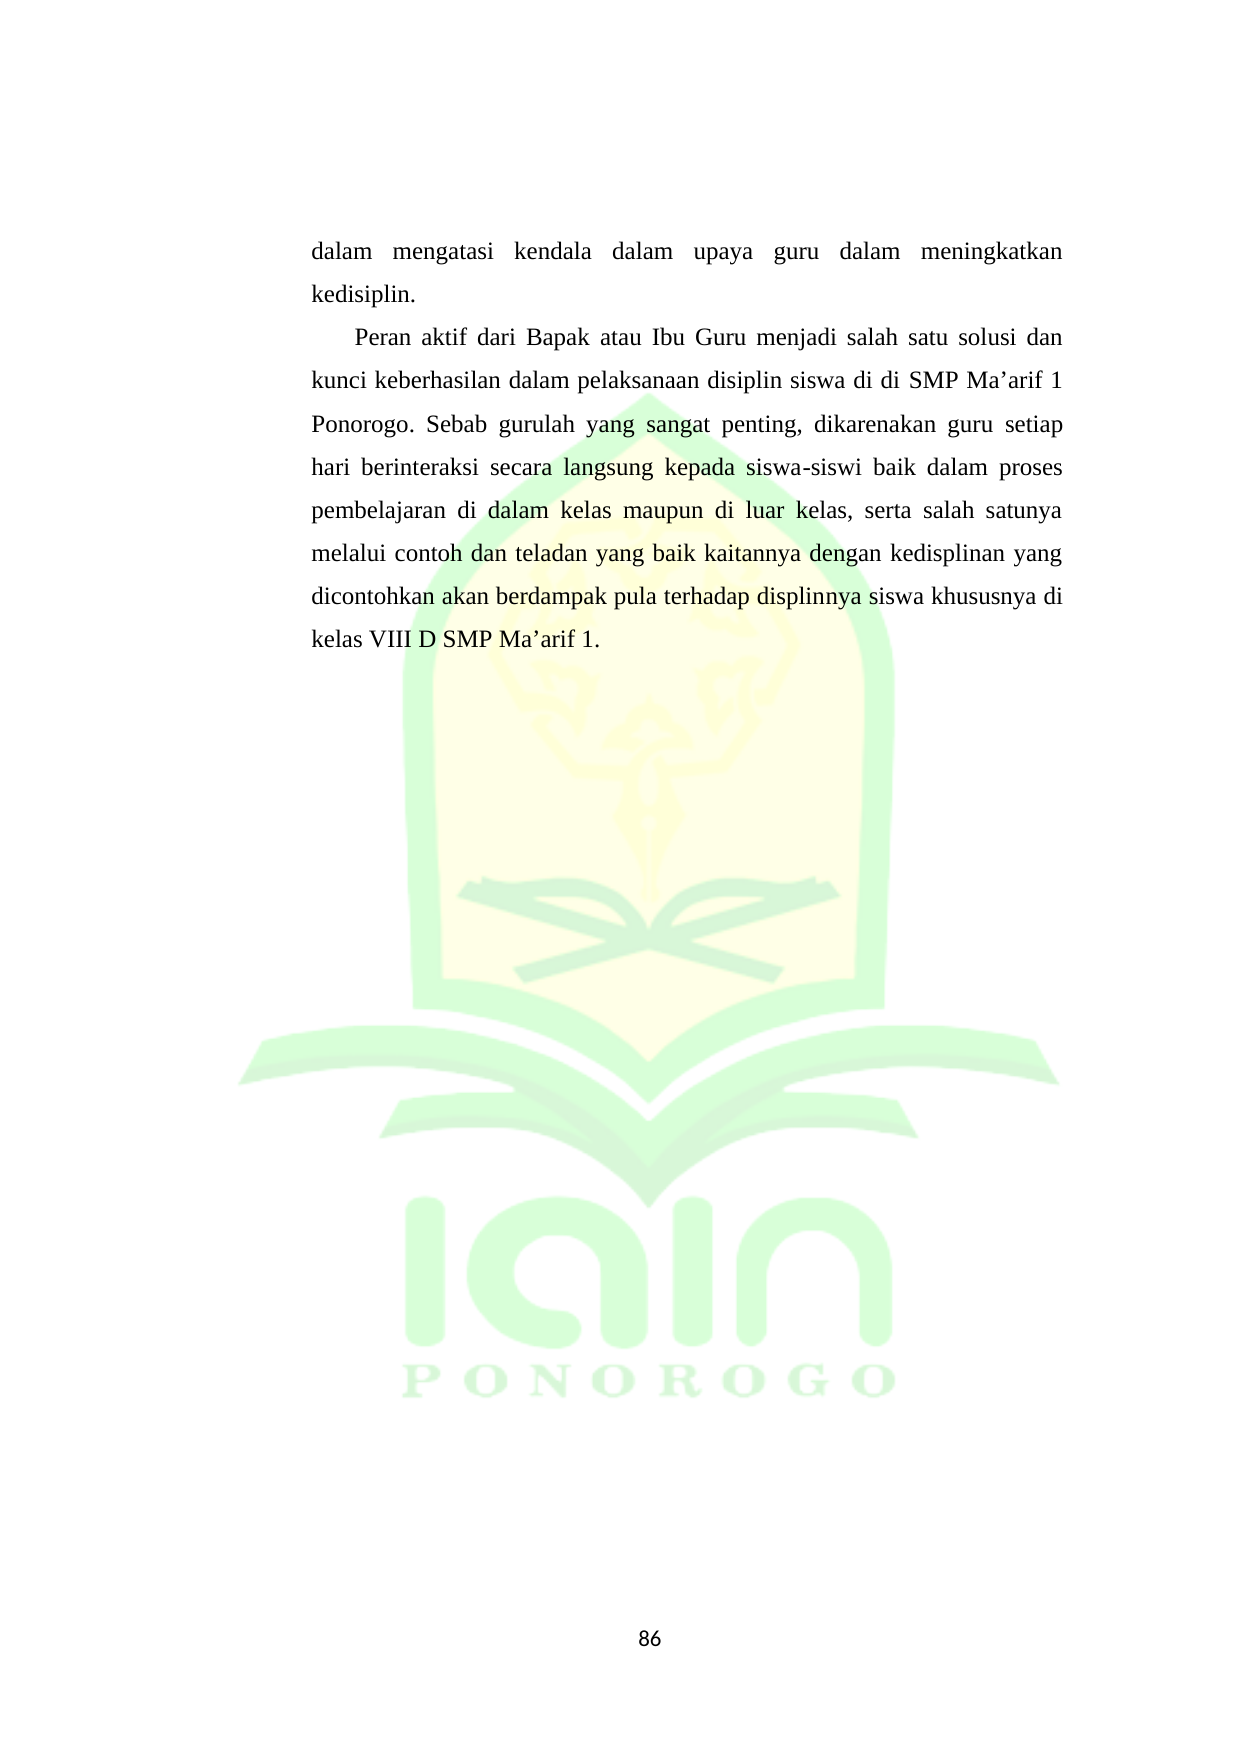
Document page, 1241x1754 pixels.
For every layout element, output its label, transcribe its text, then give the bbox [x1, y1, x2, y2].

list Peran aktif dari Bapak atau Ibu Guru menjadi salah satu solusi dan kunci keberhasilan dalam pelaksanaan disiplin siswa di di SMP Ma’arif 1 Ponorogo. Sebab gurulah yang sangat penting, dikarenakan guru setiap hari berinteraksi secara langsung kepada siswa-siswi baik dalam proses pembelajaran di dalam kelas maupun di luar kelas, serta salah satunya melalui contoh dan teladan yang baik kaitannya dengan kedisplinan yang dicontohkan akan berdampak pula terhadap displinnya siswa khususnya di kelas VIII D SMP Ma’arif 1. [311, 322, 1063, 653]
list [311, 236, 1063, 308]
